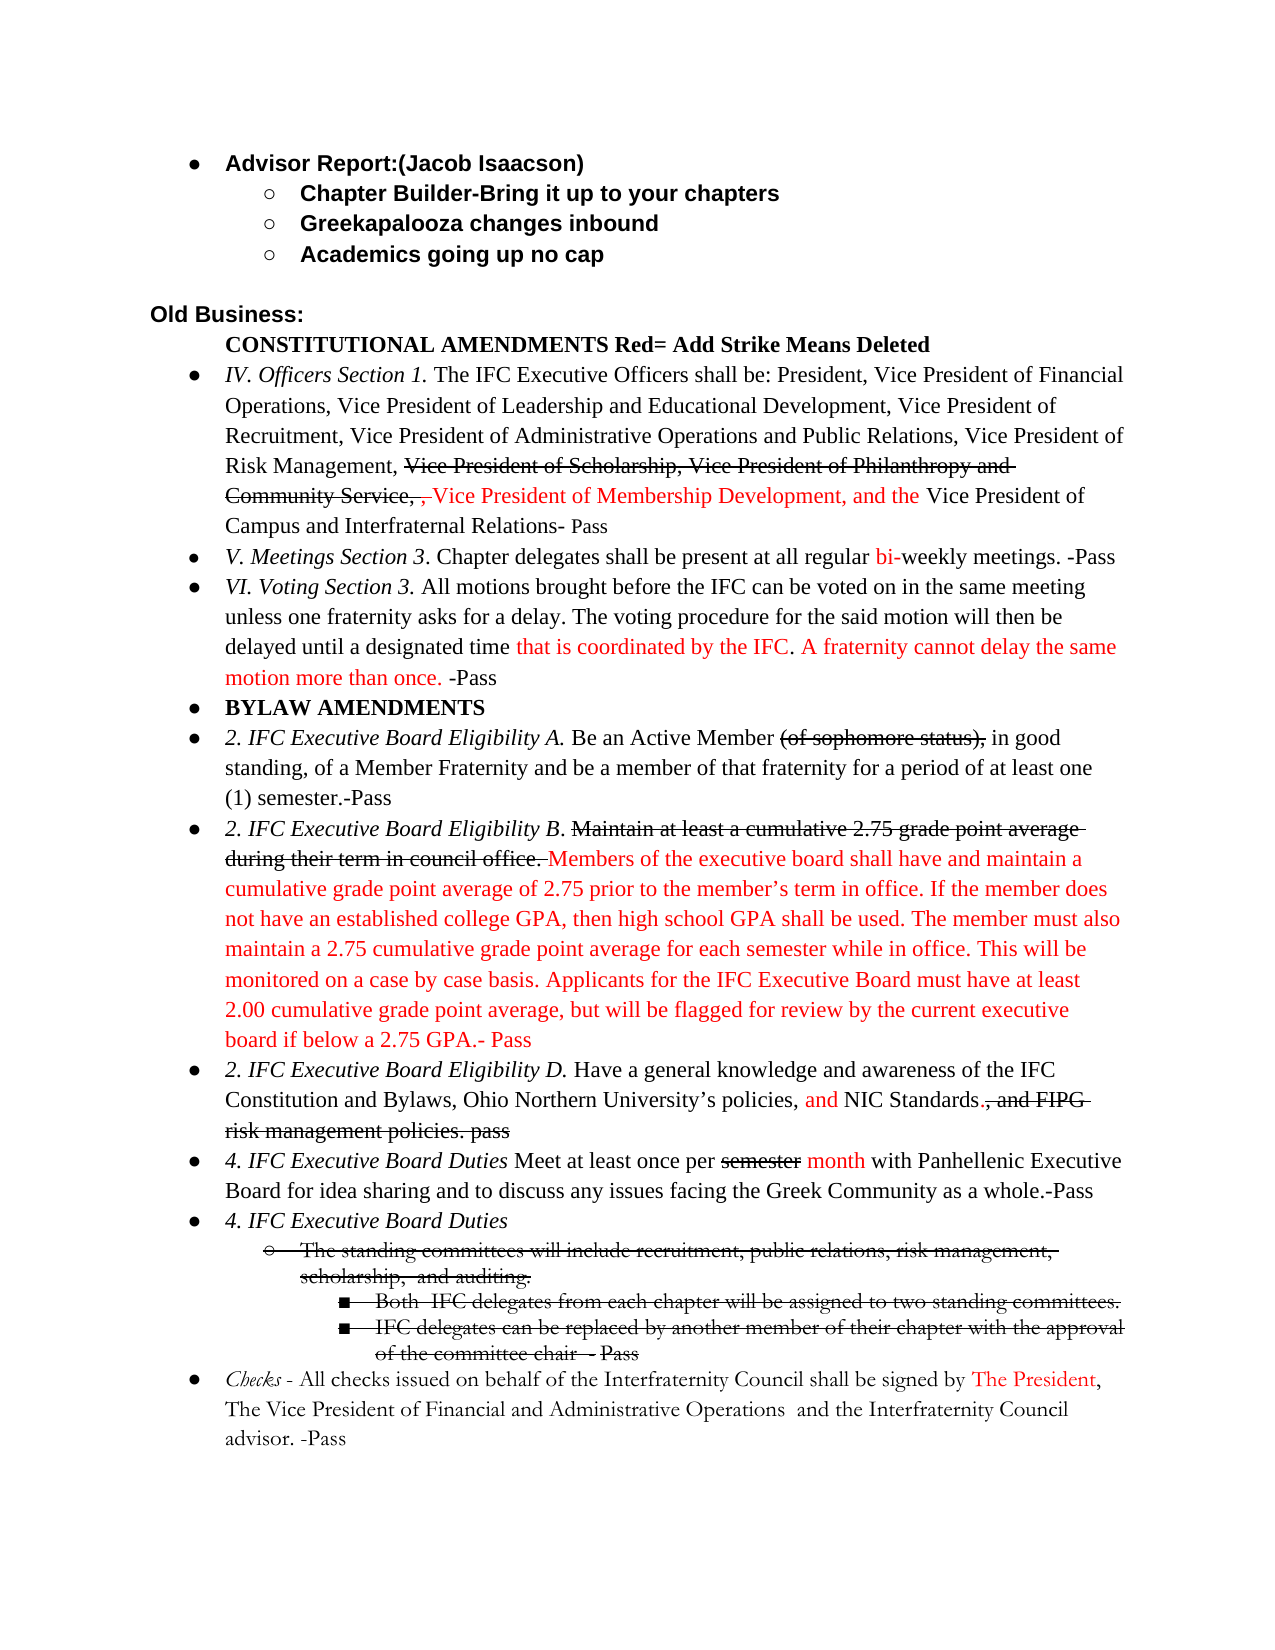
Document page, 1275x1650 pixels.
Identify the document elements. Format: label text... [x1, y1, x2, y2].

list 4. IFC Executive Board Duties [187, 1207, 1125, 1234]
list Both IFC delegates from each chapter will be assigned to two standing committees. [337, 1289, 1125, 1315]
list IFC delegates can be replaced by another member of their chapter with the approval of the committee chair - Pass [337, 1329, 1125, 1367]
list VI. Voting Section 3. All motions brought before the IFC can be voted on in the same meeting unless one fraternity asks for a delay. The voting procedure for the said motion will then be delayed until a designated time that is coordinated by the IFC. A fraternity cannot delay the same motion more than once. -Pass [187, 573, 1125, 690]
list 2. IFC Executive Board Eligibility B. Maintain at least a cumulative 2.75 grade point average during their term in council office. Members of the executive board shall have and maintain a cumulative grade point average of 2.75 prior to the member’s term in office. If the member does not have an established college GPA, then high school GPA shall be used. The member must also maintain a 2.75 cumulative grade point average for each semester while in office. This will be monitored on a case by case basis. Applicants for the IFC Executive Board must have at least 2.00 cumulative grade point average, but will be flagged for review by the current executive board if below a 2.75 GPA.- Pass [187, 814, 1125, 1052]
list Chapter Builder-Bring it up to your chapters [262, 180, 1125, 207]
list 2. IFC Executive Board Eligibility D. Have a general knowledge and awareness of the IFC Constitution and Bylaws, Ohio Northern University’s policies, and NIC Standards., and FIPG risk management policies. pass [187, 1056, 1125, 1143]
list Checks - All checks issued on behalf of the Interfraternity Council shall be signed by The President, The Vice President of Financial and Administrative Operations and the Interfraternity Council advisor. -Pass [187, 1367, 1125, 1452]
list Academics going up no cap [262, 241, 1125, 267]
list IFC delegates can be replaced by another member of their chapter with the approval of the committee chair - Pass [337, 1315, 1125, 1328]
list Advisor Report:(Jacob Isaacson) [187, 150, 1125, 176]
list 4. IFC Executive Board Duties Meet at least once per semester month with Panhellenic Executive Board for idea sharing and to discuss any issues facing the Greek Community as a whole.-Pass [187, 1147, 1125, 1203]
list 2. IFC Executive Board Eligibility A. Be an Active Member (of sophomore status), in good standing, of a Member Fraternity and be a member of that fraternity for a period of at least one (1) semester.-Pass [187, 724, 1125, 811]
text CONSTITUTIONAL AMENDMENTS Red= Add Strike Means Deleted [150, 331, 1125, 358]
text Old Business: [150, 301, 1125, 327]
list The standing committees will include recruitment, public relations, risk management, scholarship, and auditing. [262, 1237, 1125, 1289]
list IV. Officers Section 1. The IFC Executive Officers shall be: President, Vice President of Financial Operations, Vice President of Leadership and Educational Development, Vice President of Recruitment, Vice President of Administrative Operations and Public Relations, Vice President of Risk Management, Vice President of Scholarship, Vice President of Philanthropy and Community Service, , Vice President of Membership Development, and the Vice President of Campus and Interfraternal Relations- Pass [187, 361, 1125, 539]
list V. Meetings Section 3. Chapter delegates shall be present at all regular bi-weekly meetings. -Pass [187, 543, 1125, 569]
list Greekapalooza changes inbound [262, 210, 1125, 237]
list BYLAW AMENDMENTS [187, 694, 1125, 720]
